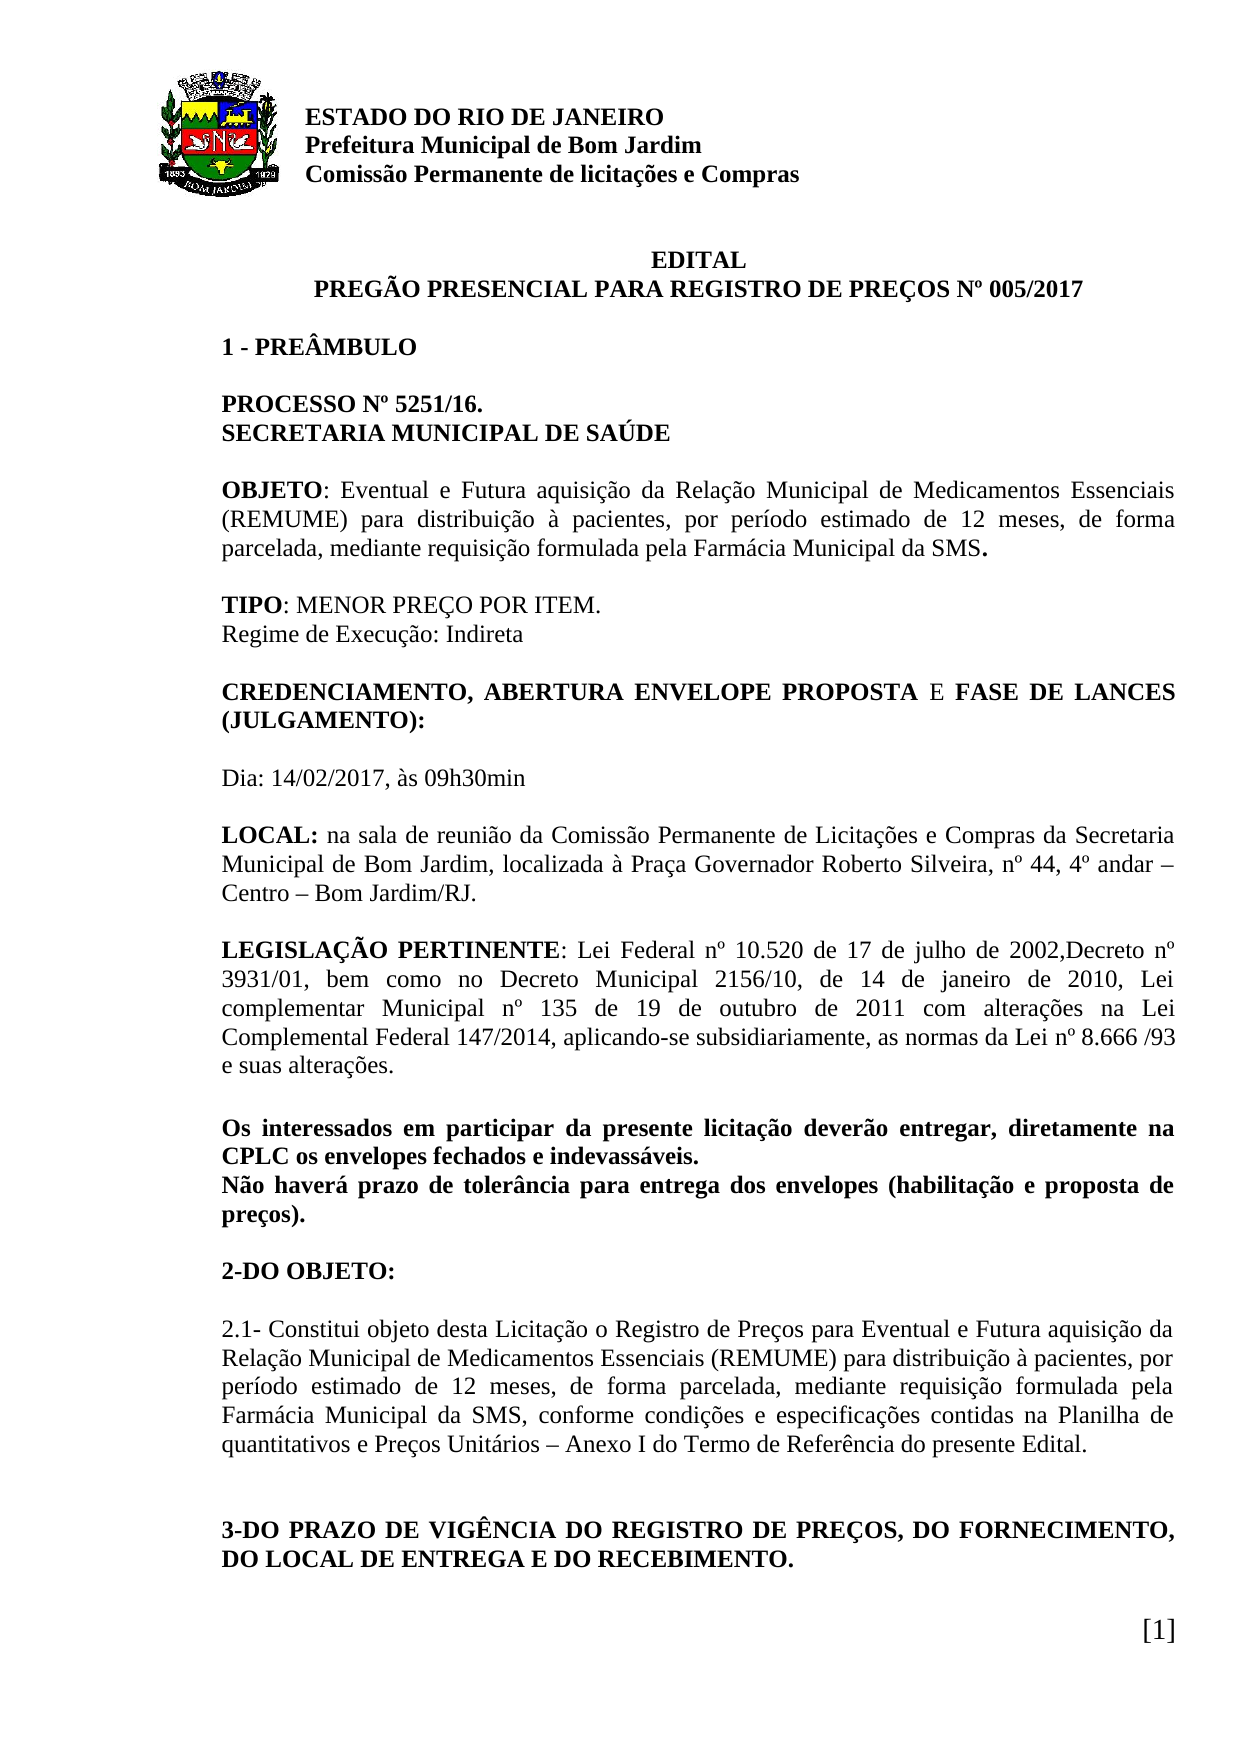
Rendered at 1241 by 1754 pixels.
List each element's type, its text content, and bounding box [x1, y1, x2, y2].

text SECRETARIA MUNICIPAL DE SAÚDE [221, 418, 1176, 447]
text TIPO: MENOR PREÇO POR ITEM. [221, 590, 1176, 619]
text Regime de Execução: Indireta [221, 619, 1176, 648]
text CREDENCIAMENTO, ABERTURA ENVELOPE PROPOSTA E FASE DE LANCES (JULGAMENTO): [221, 677, 1176, 734]
text 2.1- Constitui objeto desta Licitação o Registro de Preços para Eventual e Futura aquisição da Relação Municipal de Medicamentos Essenciais (REMUME) para distribuição à pacientes, por período estimado de 12 meses, de forma parcelada, mediante requisição formulada pela Farmácia Municipal da SMS, conforme condições e especificações contidas na Planilha de quantitativos e Preços Unitários – Anexo I do Termo de Referência do presente Edital. [221, 1314, 1174, 1458]
text 3-DO PRAZO DE VIGÊNCIA DO REGISTRO DE PREÇOS, DO FORNECIMENTO, DO LOCAL DE ENTREGA E DO RECEBIMENTO. [221, 1515, 1176, 1573]
text 1 - PREÂMBULO [221, 332, 1176, 360]
text LEGISLAÇÃO PERTINENTE: Lei Federal nº 10.520 de 17 de julho de 2002,Decreto nº 3931/01, bem como no Decreto Municipal 2156/10, de 14 de janeiro de 2010, Lei complementar Municipal nº 135 de 19 de outubro de 2011 com alterações na Lei Complemental Federal 147/2014, aplicando-se subsidiariamente, as normas da Lei nº 8.666 /93 e suas alterações. [221, 935, 1176, 1079]
text PREGÃO PRESENCIAL PARA REGISTRO DE PREÇOS Nº 005/2017 [221, 274, 1176, 303]
text EDITAL [221, 243, 1176, 274]
text 2-DO OBJETO: [221, 1256, 1176, 1285]
text Dia: 14/02/2017, às 09h30min [221, 763, 1176, 792]
text PROCESSO Nº 5251/16. [221, 389, 1176, 418]
text Não haverá prazo de tolerância para entrega dos envelopes (habilitação e proposta de preços). [221, 1170, 1176, 1228]
text LOCAL: na sala de reunião da Comissão Permanente de Licitações e Compras da Secretaria Municipal de Bom Jardim, localizada à Praça Governador Roberto Silveira, nº 44, 4º andar – Centro – Bom Jardim/RJ. [221, 820, 1176, 907]
text OBJETO: Eventual e Futura aquisição da Relação Municipal de Medicamentos Essenciais (REMUME) para distribuição à pacientes, por período estimado de 12 meses, de forma parcelada, mediante requisição formulada pela Farmácia Municipal da SMS. [221, 475, 1176, 562]
text Os interessados em participar da presente licitação deverão entregar, diretamente na CPLC os envelopes fechados e indevassáveis. [221, 1113, 1176, 1170]
picture [155, 68, 281, 199]
